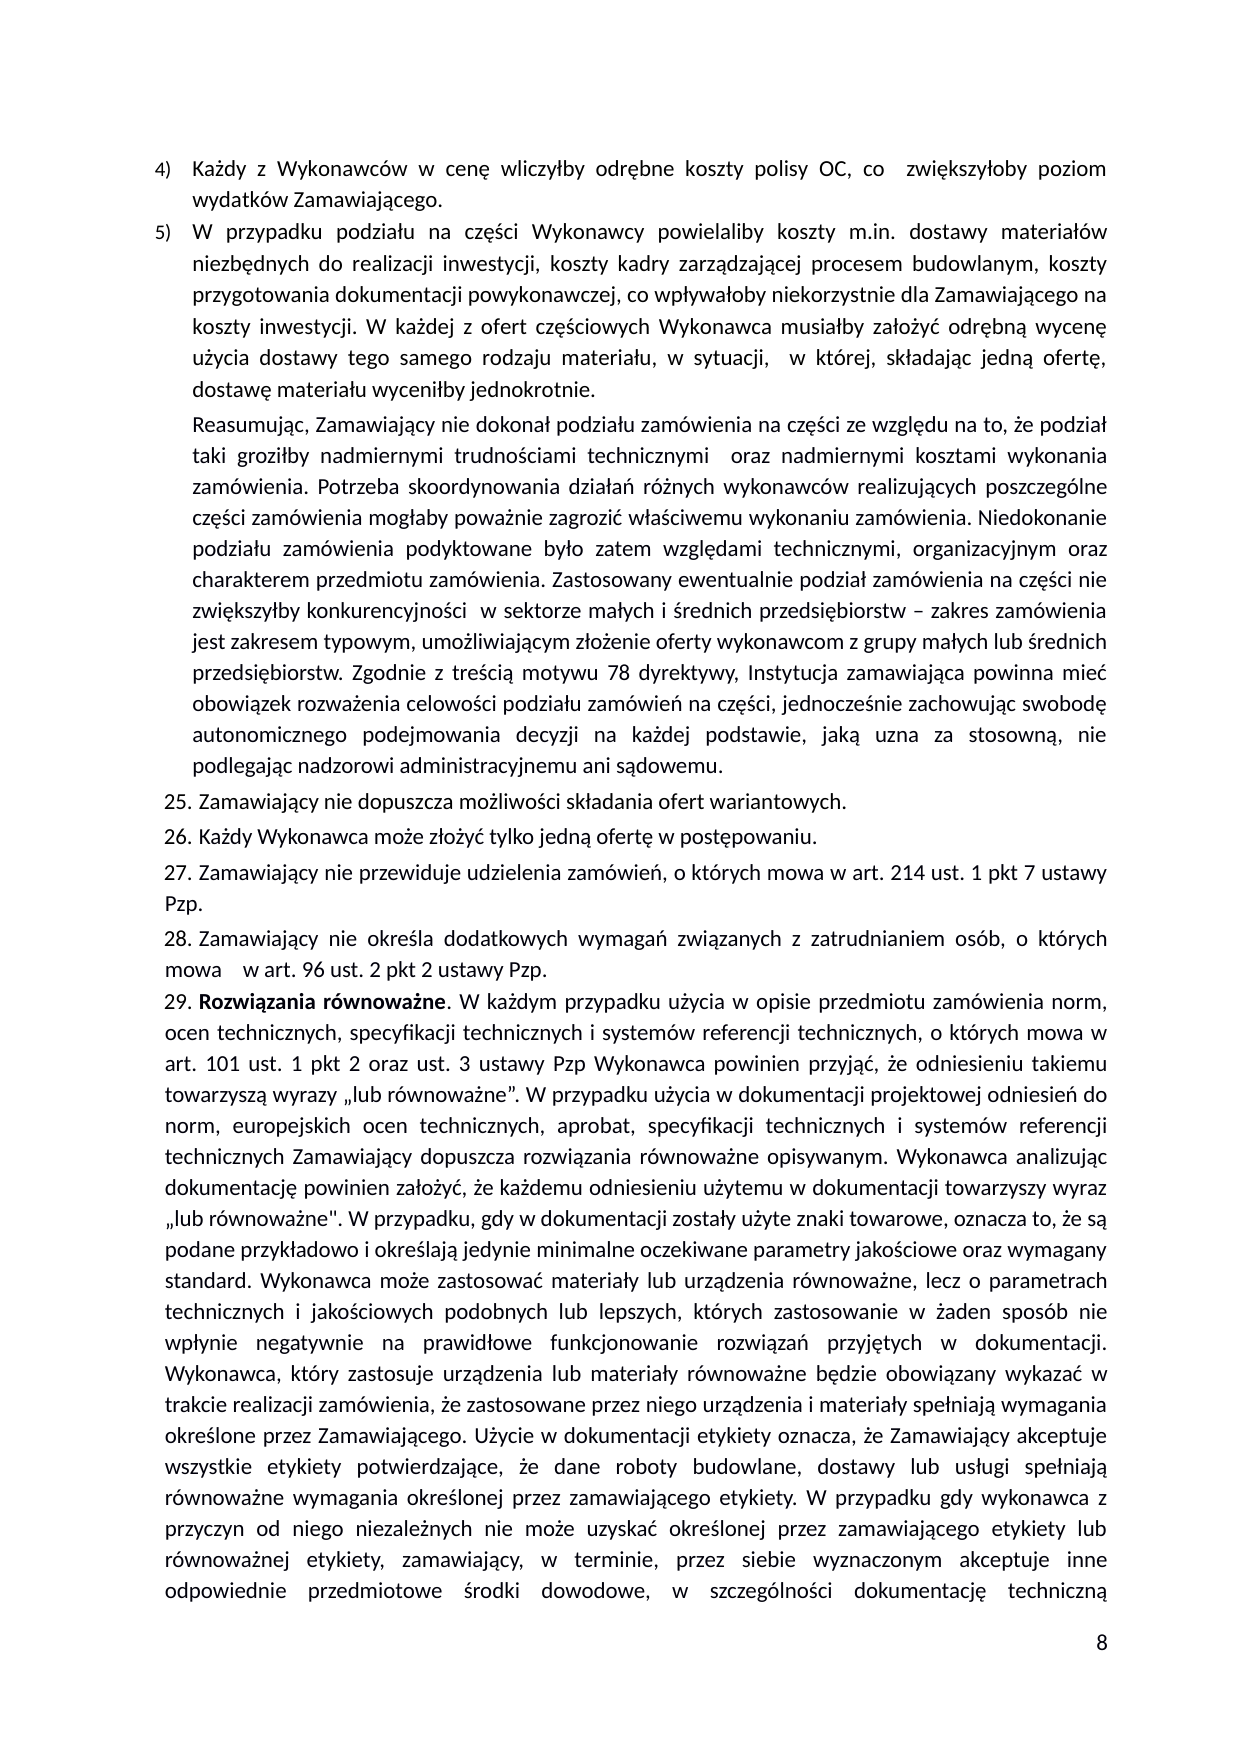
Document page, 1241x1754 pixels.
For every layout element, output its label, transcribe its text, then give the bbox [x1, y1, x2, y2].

list Każdy z Wykonawców w cenę wliczyłby odrębne koszty polisy OC, co zwiększyłoby poziom wydatków Zamawiającego. [154, 154, 1109, 213]
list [163, 987, 1109, 1605]
list Zamawiający nie określa dodatkowych wymagań związanych z zatrudnianiem osób, o których mowa w art. 96 ust. 2 pkt 2 ustawy Pzp. [163, 924, 1109, 983]
list W przypadku podziału na części Wykonawcy powielaliby koszty m.in. dostawy materiałów niezbędnych do realizacji inwestycji, koszty kadry zarządzającej procesem budowlanym, koszty przygotowania dokumentacji powykonawczej, co wpływałoby niekorzystnie dla Zamawiającego na koszty inwestycji. W każdej z ofert częściowych Wykonawca musiałby założyć odrębną wycenę użycia dostawy tego samego rodzaju materiału, w sytuacji, w której, składając jedną ofertę, dostawę materiału wyceniłby jednokrotnie. [154, 217, 1109, 403]
list Zamawiający nie dopuszcza możliwości składania ofert wariantowych. [163, 787, 1109, 815]
list Zamawiający nie przewiduje udzielenia zamówień, o których mowa w art. 214 ust. 1 pkt 7 ustawy Pzp. [163, 858, 1109, 917]
text Reasumując, Zamawiający nie dokonał podziału zamówienia na części ze względu na to, że podział taki groziłby nadmiernymi trudnościami technicznymi oraz nadmiernymi kosztami wykonania zamówienia. Potrzeba skoordynowania działań różnych wykonawców realizujących poszczególne części zamówienia mogłaby poważnie zagrozić właściwemu wykonaniu zamówienia. Niedokonanie podziału zamówienia podyktowane było zatem względami technicznymi, organizacyjnym oraz charakterem przedmiotu zamówienia. Zastosowany ewentualnie podział zamówienia na części nie zwiększyłby konkurencyjności w sektorze małych i średnich przedsiębiorstw – zakres zamówienia jest zakresem typowym, umożliwiającym złożenie oferty wykonawcom z grupy małych lub średnich przedsiębiorstw. Zgodnie z treścią motywu 78 dyrektywy, Instytucja zamawiająca powinna mieć obowiązek rozważenia celowości podziału zamówień na części, jednocześnie zachowując swobodę autonomicznego podejmowania decyzji na każdej podstawie, jaką uzna za stosowną, nie podlegając nadzorowi administracyjnemu ani sądowemu. [192, 410, 1109, 779]
list Każdy Wykonawca może złożyć tylko jedną ofertę w postępowaniu. [163, 822, 1109, 850]
